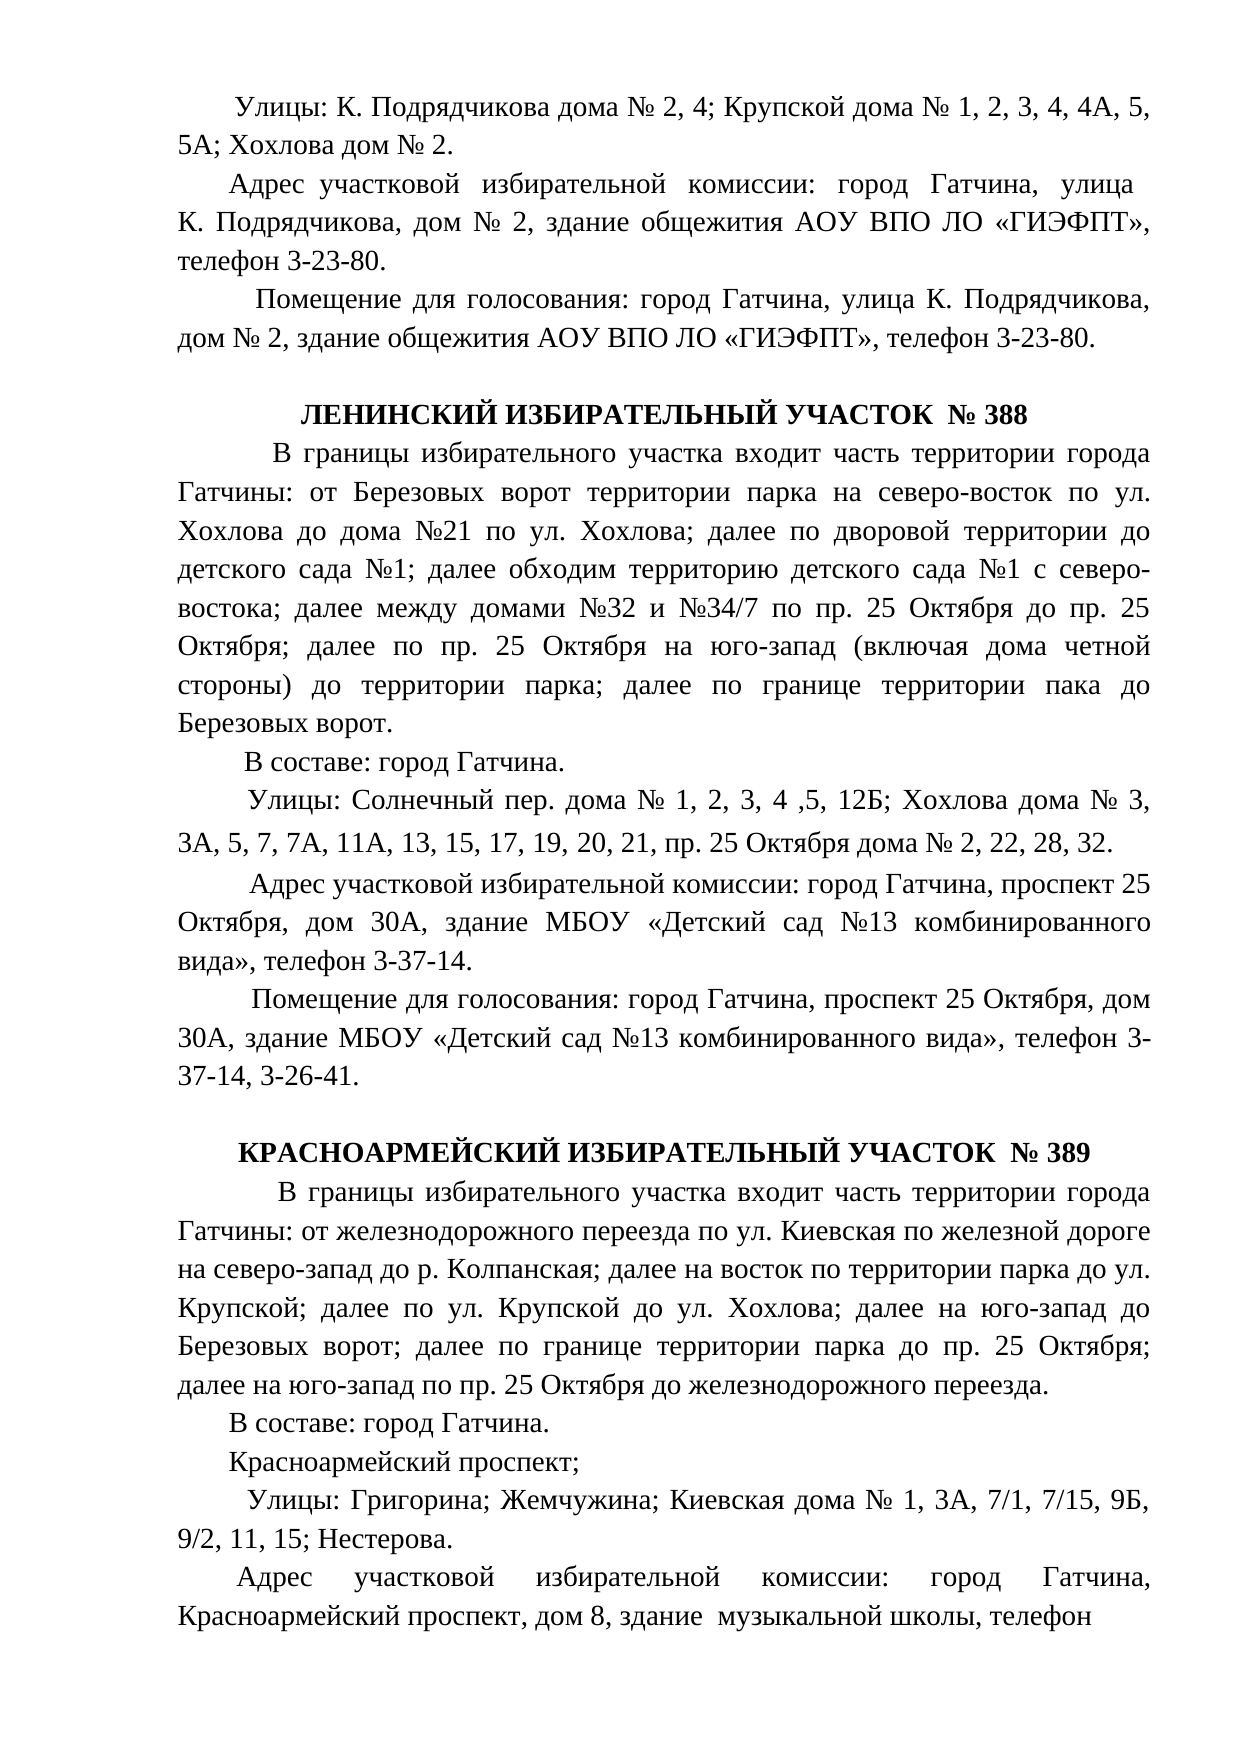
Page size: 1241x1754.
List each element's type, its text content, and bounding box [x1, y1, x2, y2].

text В границы избирательного участка входит часть территории города Гатчины: от Березовых ворот территории парка на северо-восток по ул. Хохлова до дома №21 по ул. Хохлова; далее по дворовой территории до детского сада №1; далее обходим территорию детского сада №1 с северо-востока; далее между домами №32 и №34/7 по пр. 25 Октября до пр. 25 Октября; далее по пр. 25 Октября на юго-запад (включая дома четной стороны) до территории парка; далее по границе территории пака до Березовых ворот. [177, 436, 1152, 739]
text Улицы: Григорина; Жемчужина; Киевская дома № 1, 3А, 7/1, 7/15, 9Б, 9/2, 11, 15; Нестерова. [177, 1482, 1152, 1554]
text ЛЕНИНСКИЙ ИЗБИРАТЕЛЬНЫЙ УЧАСТОК № 388 [177, 397, 1152, 431]
text Помещение для голосования: город Гатчина, проспект 25 Октября, дом 30А, здание МБОУ «Детский сад №13 комбинированного вида», телефон 3-37-14, 3-26-41. [177, 981, 1152, 1092]
text К. Подрядчикова, дом № 2, здание общежития АОУ ВПО ЛО «ГИЭФПТ», телефон 3-23-80. [177, 204, 1152, 276]
text В составе: город Гатчина. [177, 744, 1152, 777]
text Адрес участковой избирательной комиссии: город Гатчина, улица [177, 166, 1152, 199]
text В границы избирательного участка входит часть территории города Гатчины: от железнодорожного переезда по ул. Киевская по железной дороге на северо-запад до р. Колпанская; далее на восток по территории парка до ул. Крупской; далее по ул. Крупской до ул. Хохлова; далее на юго-запад до Березовых ворот; далее по границе территории парка до пр. 25 Октября; далее на юго-запад по пр. 25 Октября до железнодорожного переезда. [177, 1174, 1152, 1400]
text Адрес участковой избирательной комиссии: город Гатчина, Красноармейский проспект, дом 8, здание музыкальной школы, телефон [177, 1559, 1152, 1632]
text Красноармейский проспект; [177, 1444, 1152, 1477]
text Помещение для голосования: город Гатчина, улица К. Подрядчикова, дом № 2, здание общежития АОУ ВПО ЛО «ГИЭФПТ», телефон 3-23-80. [177, 281, 1152, 353]
text Улицы: К. Подрядчикова дома № 2, 4; Крупской дома № 1, 2, 3, 4, 4А, 5, 5А; Хохлова дом № 2. [177, 89, 1152, 161]
text Адрес участковой избирательной комиссии: город Гатчина, проспект 25 Октября, дом 30А, здание МБОУ «Детский сад №13 комбинированного вида», телефон 3-37-14. [177, 866, 1152, 976]
text КРАСНОАРМЕЙСКИЙ ИЗБИРАТЕЛЬНЫЙ УЧАСТОК № 389 [177, 1136, 1152, 1169]
text Улицы: Солнечный пер. дома № 1, 2, 3, 4 ,5, 12Б; Хохлова дома № 3, 3А, 5, 7, 7А, 11А, 13, 15, 17, 19, 20, 21, пр. 25 Октября дома № 2, 22, 28, 32. [177, 782, 1152, 860]
text В составе: город Гатчина. [177, 1405, 1152, 1439]
